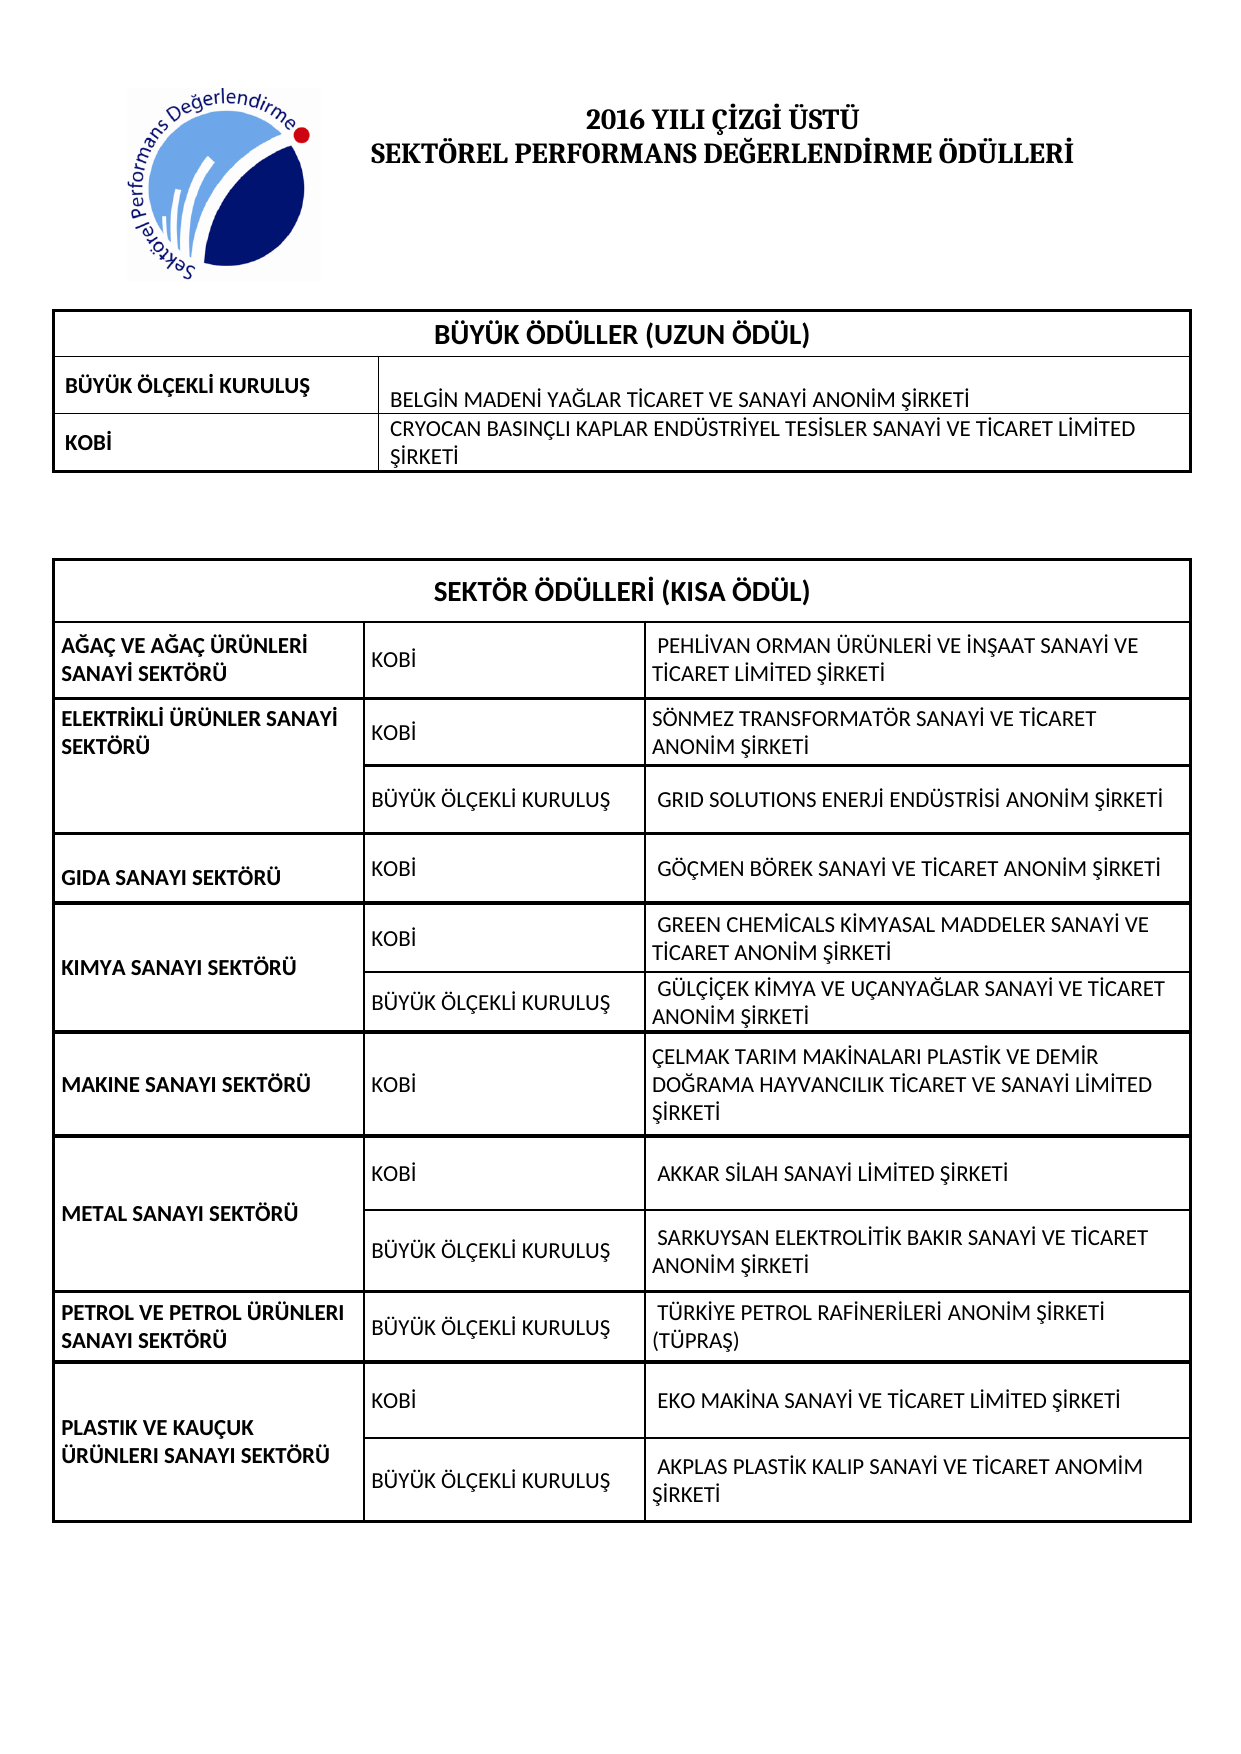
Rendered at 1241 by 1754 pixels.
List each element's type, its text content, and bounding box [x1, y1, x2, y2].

table_cell KOBİ [365, 1364, 644, 1437]
table_cell SARKUYSAN ELEKTROLİTİK BAKIR SANAYİ VE TİCARET ANONİM ŞİRKETİ [646, 1211, 1189, 1290]
table_cell BELGİN MADENİ YAĞLAR TİCARET VE SANAYİ ANONİM ŞİRKETİ [379, 357, 1189, 413]
table_cell PETROL VE PETROL ÜRÜNLERI SANAYI SEKTÖRÜ [55, 1293, 363, 1360]
table_cell [55, 764, 363, 832]
table_header BÜYÜK ÖDÜLLER (UZUN ÖDÜL) [55, 312, 1189, 356]
table_cell TÜRKİYE PETROL RAFİNERİLERİ ANONİM ŞİRKETİ (TÜPRAŞ) [646, 1293, 1189, 1360]
table_cell GÜLÇİÇEK KİMYA VE UÇANYAĞLAR SANAYİ VE TİCARET ANONİM ŞİRKETİ [646, 973, 1189, 1030]
table_cell MAKINE SANAYI SEKTÖRÜ [55, 1034, 363, 1134]
table_cell GREEN CHEMİCALS KİMYASAL MADDELER SANAYİ VE TİCARET ANONİM ŞİRKETİ [646, 905, 1189, 971]
table_cell KIMYA SANAYI SEKTÖRÜ [55, 905, 363, 1030]
table_cell AKPLAS PLASTİK KALIP SANAYİ VE TİCARET ANOMİM ŞİRKETİ [646, 1439, 1189, 1520]
table_cell BÜYÜK ÖLÇEKLİ KURULUŞ [365, 1211, 644, 1290]
table_cell KOBİ [365, 1138, 644, 1208]
table_cell GÖÇMEN BÖREK SANAYİ VE TİCARET ANONİM ŞİRKETİ [646, 835, 1189, 901]
table_cell GRID SOLUTIONS ENERJİ ENDÜSTRİSİ ANONİM ŞİRKETİ [646, 767, 1189, 832]
table_cell METAL SANAYI SEKTÖRÜ [55, 1138, 363, 1290]
table_cell PEHLİVAN ORMAN ÜRÜNLERİ VE İNŞAAT SANAYİ VE TİCARET LİMİTED ŞİRKETİ [646, 623, 1189, 697]
table_cell AĞAÇ VE AĞAÇ ÜRÜNLERİ SANAYİ SEKTÖRÜ [55, 623, 363, 697]
table_cell SÖNMEZ TRANSFORMATÖR SANAYİ VE TİCARET ANONİM ŞİRKETİ [646, 700, 1189, 764]
table_cell AKKAR SİLAH SANAYİ LİMİTED ŞİRKETİ [646, 1138, 1189, 1208]
picture [127, 88, 322, 281]
table_cell KOBİ [365, 835, 644, 901]
table_cell BÜYÜK ÖLÇEKLİ KURULUŞ [365, 973, 644, 1030]
table_cell EKO MAKİNA SANAYİ VE TİCARET LİMİTED ŞİRKETİ [646, 1364, 1189, 1437]
table_cell KOBİ [365, 700, 644, 764]
table_cell ELEKTRİKLİ ÜRÜNLER SANAYİ SEKTÖRÜ [55, 700, 363, 764]
table_cell CRYOCAN BASINÇLI KAPLAR ENDÜSTRİYEL TESİSLER SANAYİ VE TİCARET LİMİTED ŞİRKETİ [379, 414, 1189, 470]
table_cell BÜYÜK ÖLÇEKLİ KURULUŞ [365, 1293, 644, 1360]
table_cell ÇELMAK TARIM MAKİNALARI PLASTİK VE DEMİR DOĞRAMA HAYVANCILIK TİCARET VE SANAYİ LİMİTED ŞİRKETİ [646, 1034, 1189, 1134]
table_header SEKTÖR ÖDÜLLERİ (KISA ÖDÜL) [55, 561, 1189, 621]
table_cell KOBİ [365, 1034, 644, 1134]
table_cell PLASTIK VE KAUÇUK ÜRÜNLERI SANAYI SEKTÖRÜ [55, 1364, 363, 1520]
table_cell GIDA SANAYI SEKTÖRÜ [55, 835, 363, 901]
table_cell KOBİ [55, 414, 378, 470]
table_cell BÜYÜK ÖLÇEKLİ KURULUŞ [365, 767, 644, 832]
table_cell BÜYÜK ÖLÇEKLİ KURULUŞ [55, 357, 378, 413]
table_cell KOBİ [365, 623, 644, 697]
table_cell BÜYÜK ÖLÇEKLİ KURULUŞ [365, 1439, 644, 1520]
table_cell KOBİ [365, 905, 644, 971]
